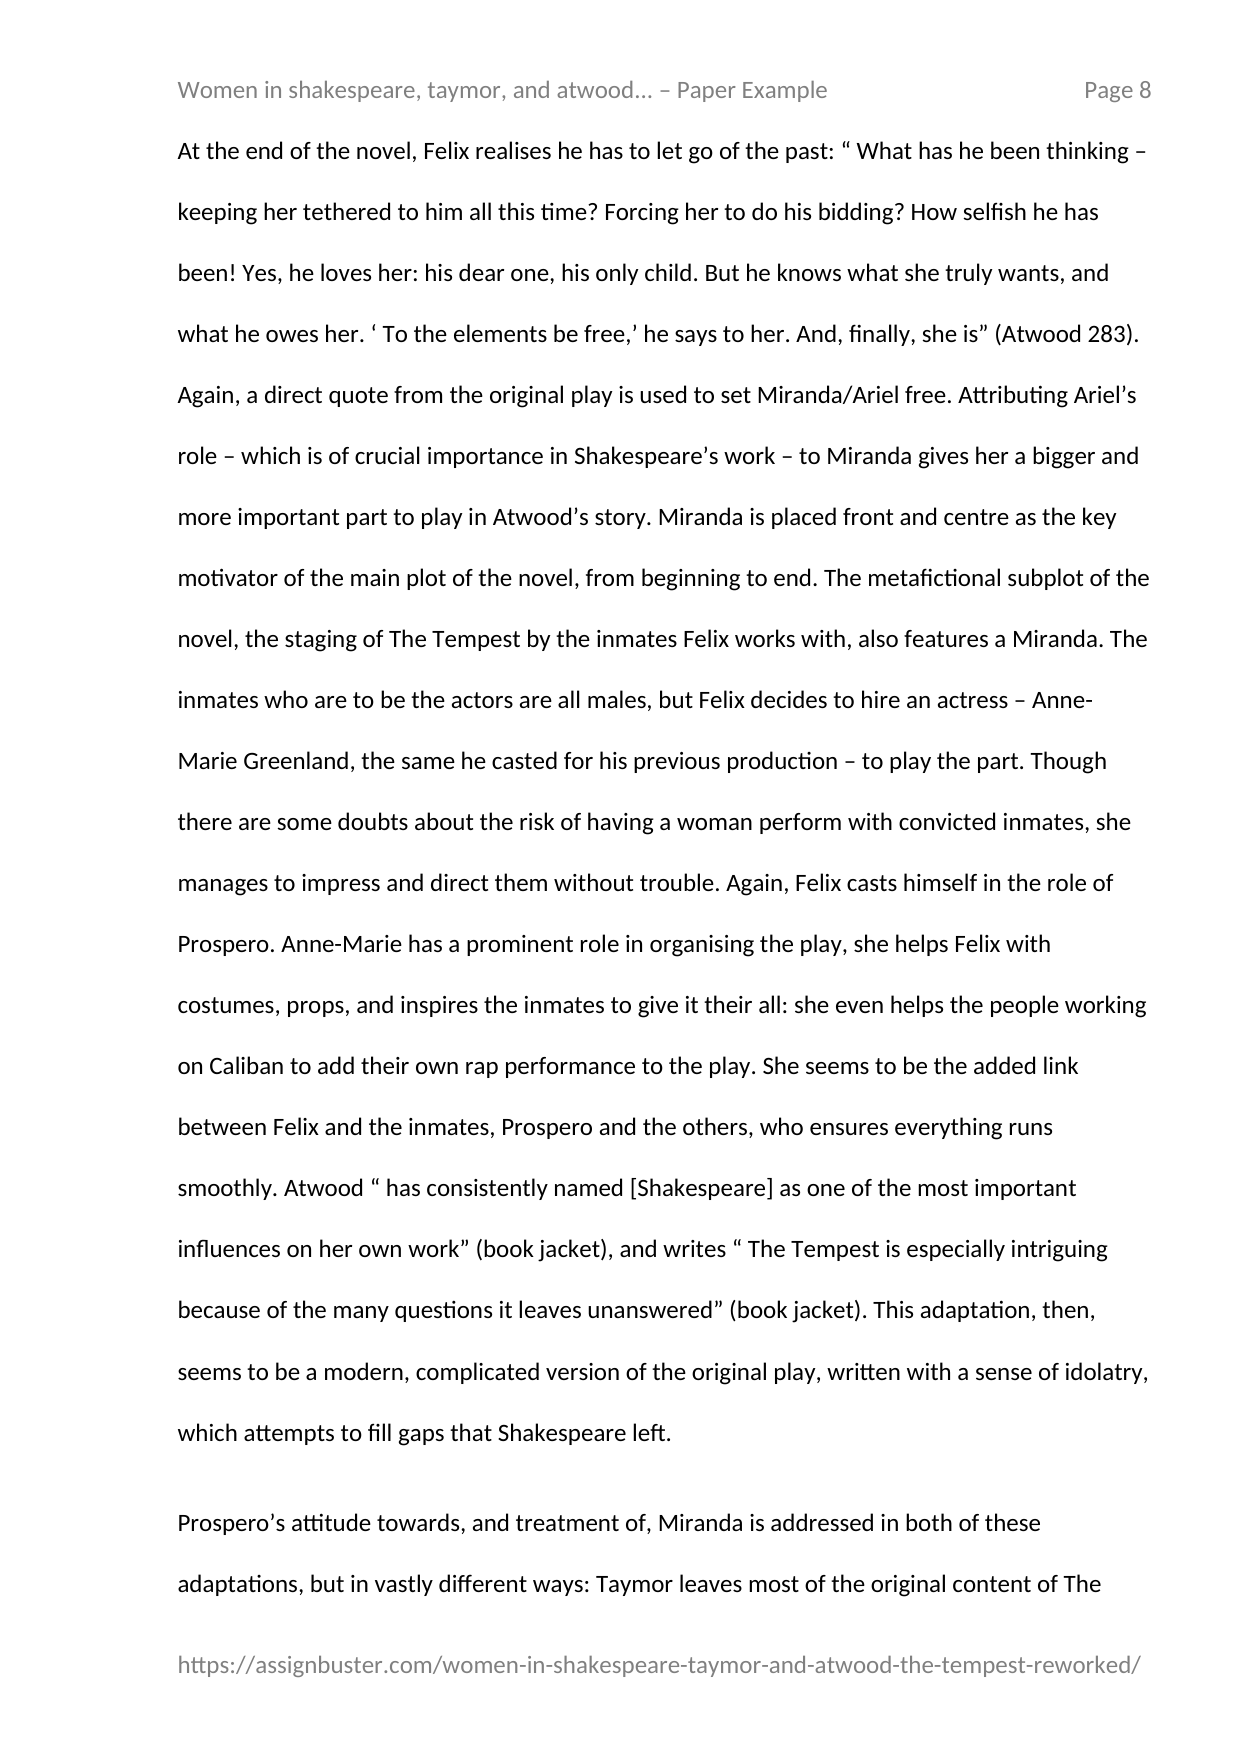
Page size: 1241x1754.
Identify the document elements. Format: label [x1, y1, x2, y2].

text [177, 135, 1152, 1447]
text [177, 1507, 1152, 1599]
